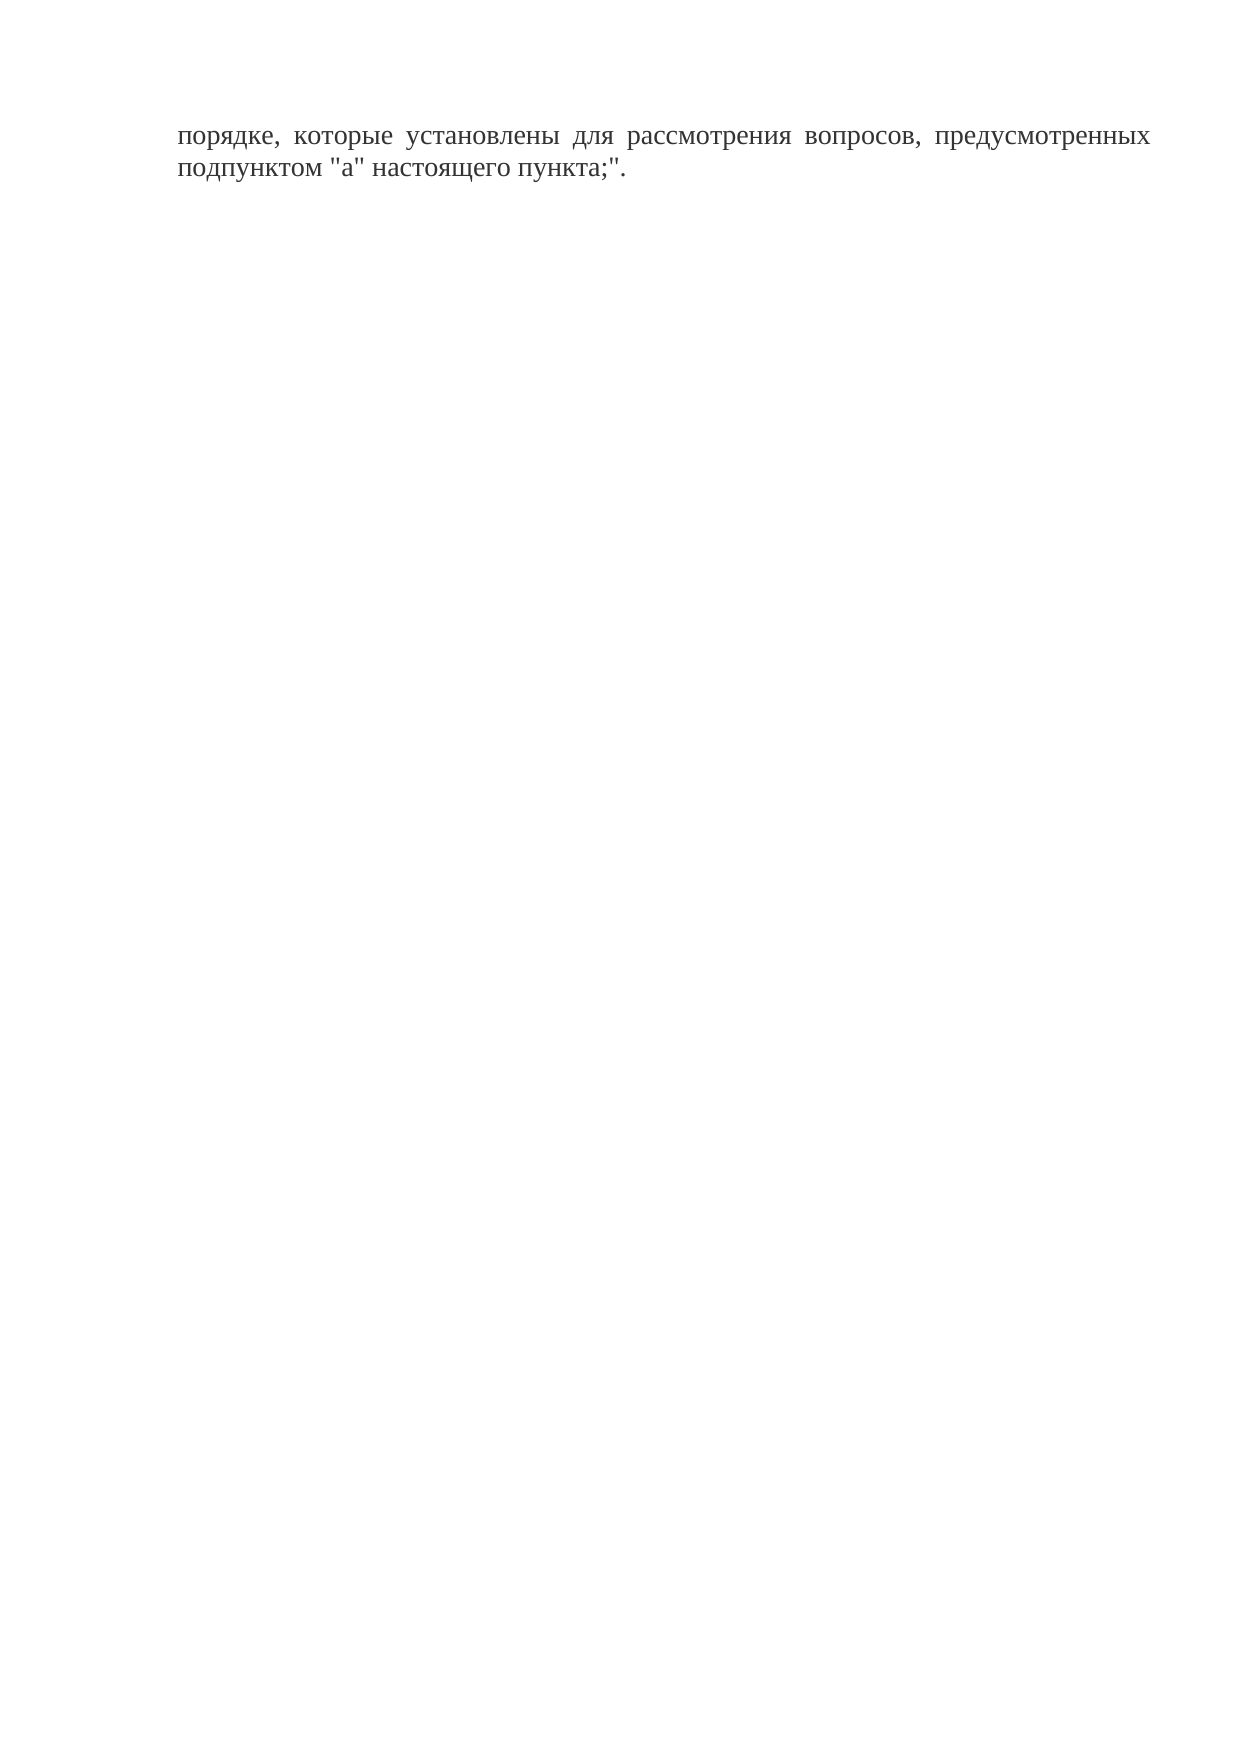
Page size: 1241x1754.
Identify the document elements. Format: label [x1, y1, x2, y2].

text [177, 118, 1152, 183]
